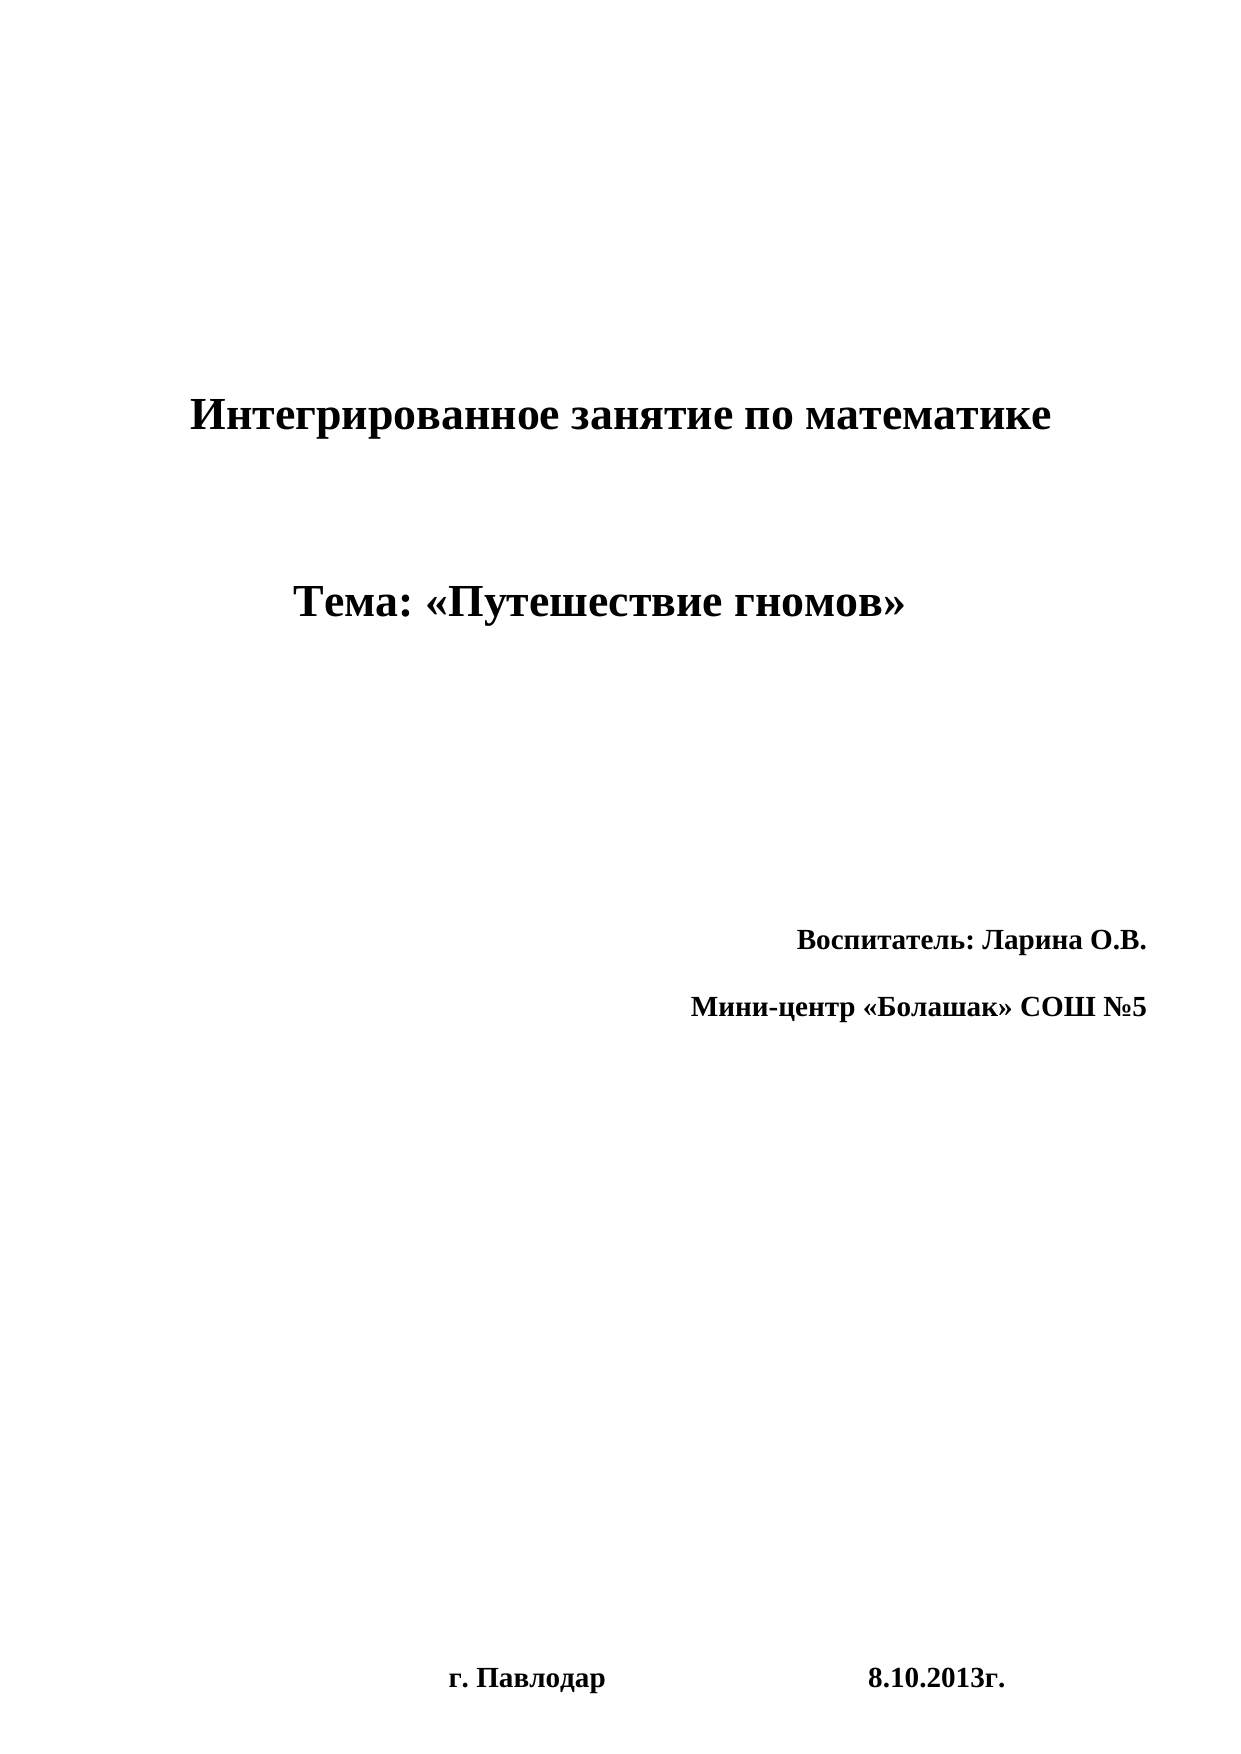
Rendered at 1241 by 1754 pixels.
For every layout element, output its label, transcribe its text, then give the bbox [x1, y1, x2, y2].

text Интегрированное занятие по математике [191, 386, 1147, 439]
text г. Павлодар 8.10.2013г. [191, 1660, 1147, 1694]
text Воспитатель: Ларина О.В. [191, 922, 1147, 956]
text Тема: «Путешествие гномов» [191, 573, 1147, 626]
text Мини-центр «Болашак» СОШ №5 [191, 989, 1147, 1023]
